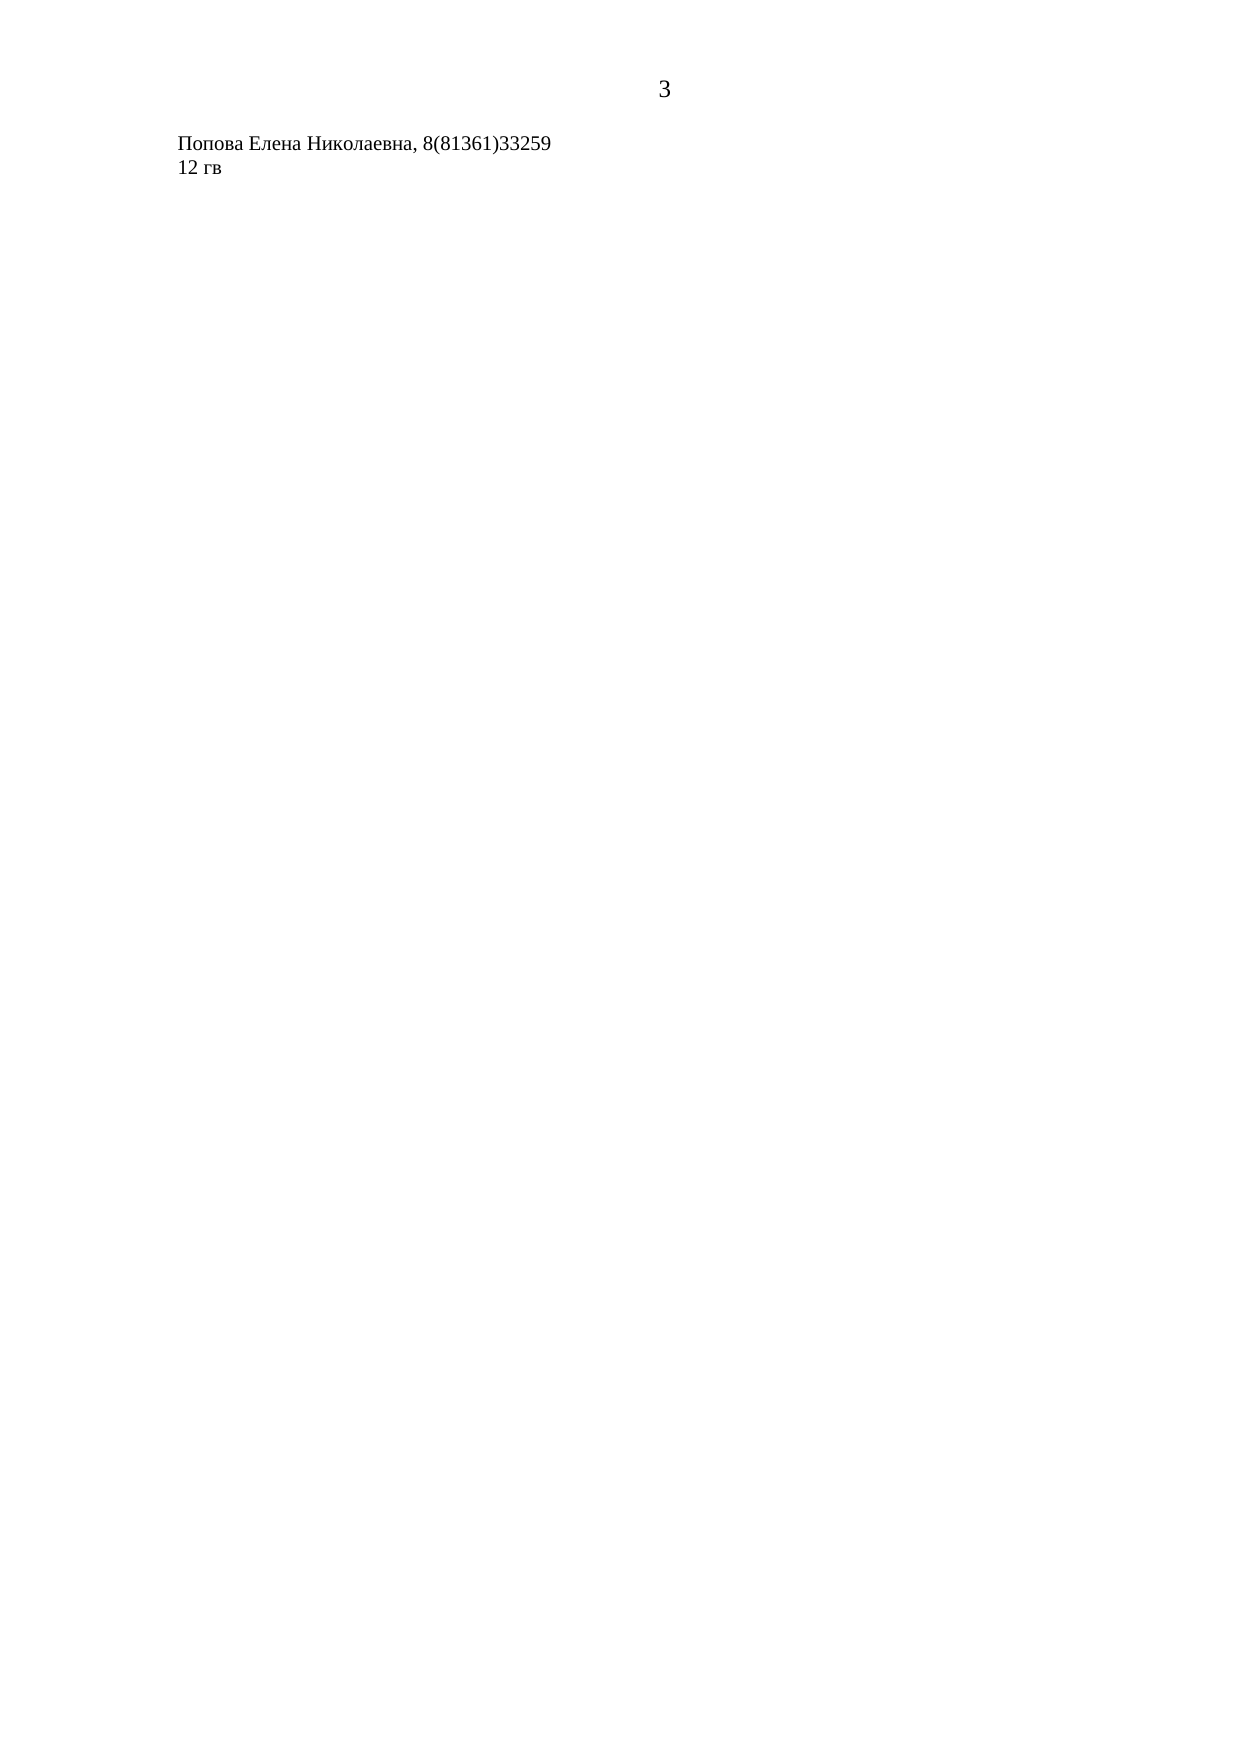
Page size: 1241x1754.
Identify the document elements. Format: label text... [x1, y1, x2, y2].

text 12 гв [177, 155, 1152, 179]
text Попова Елена Николаевна, 8(81361)33259 [177, 131, 1152, 155]
